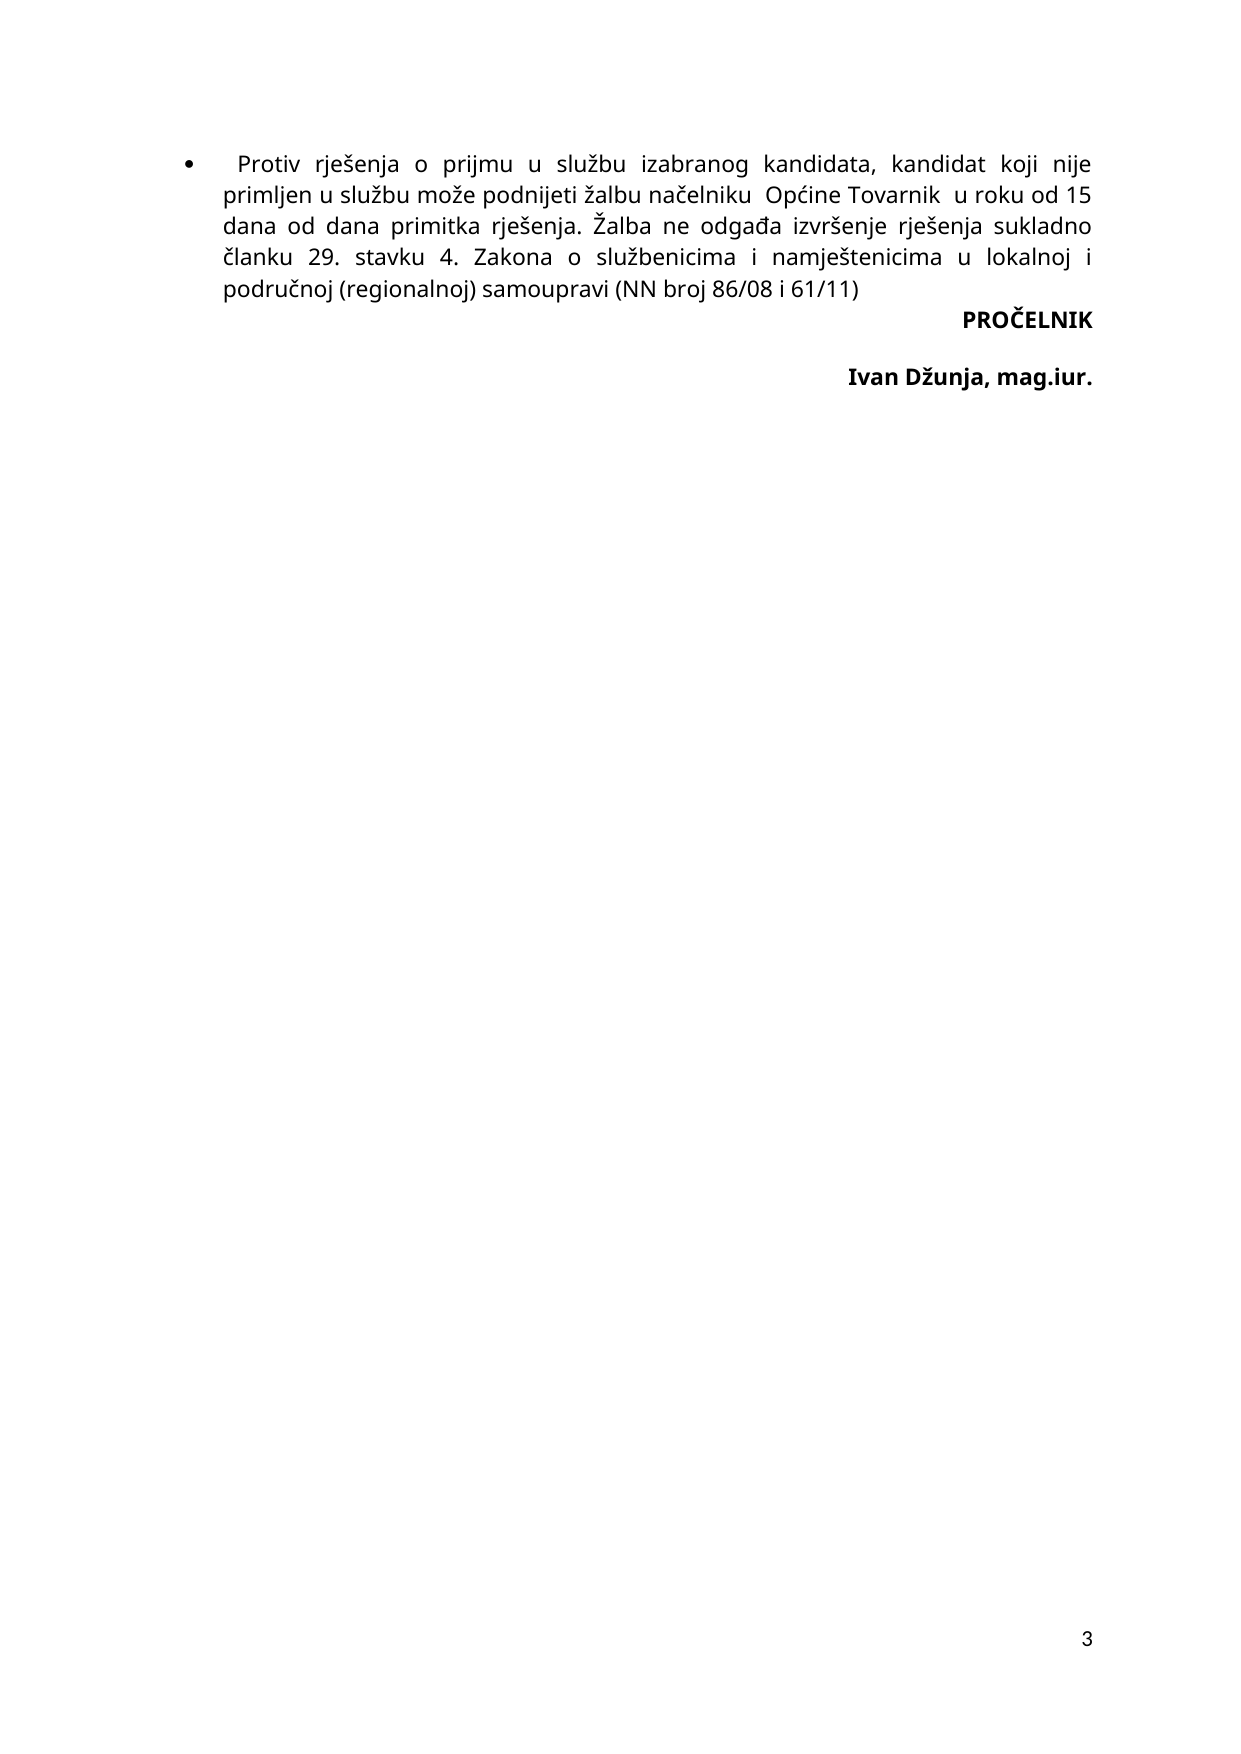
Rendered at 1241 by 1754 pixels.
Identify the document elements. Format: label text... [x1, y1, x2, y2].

text PROČELNIK [148, 304, 1093, 335]
text Ivan Džunja, mag.iur. [148, 361, 1093, 392]
list Protiv rješenja o prijmu u službu izabranog kandidata, kandidat koji nije primljen u službu može podnijeti žalbu načelniku Općine Tovarnik u roku od 15 dana od dana primitka rješenja. Žalba ne odgađa izvršenje rješenja sukladno članku 29. stavku 4. Zakona o službenicima i namještenicima u lokalnoj i područnoj (regionalnoj) samoupravi (NN broj 86/08 i 61/11) [185, 148, 1093, 304]
